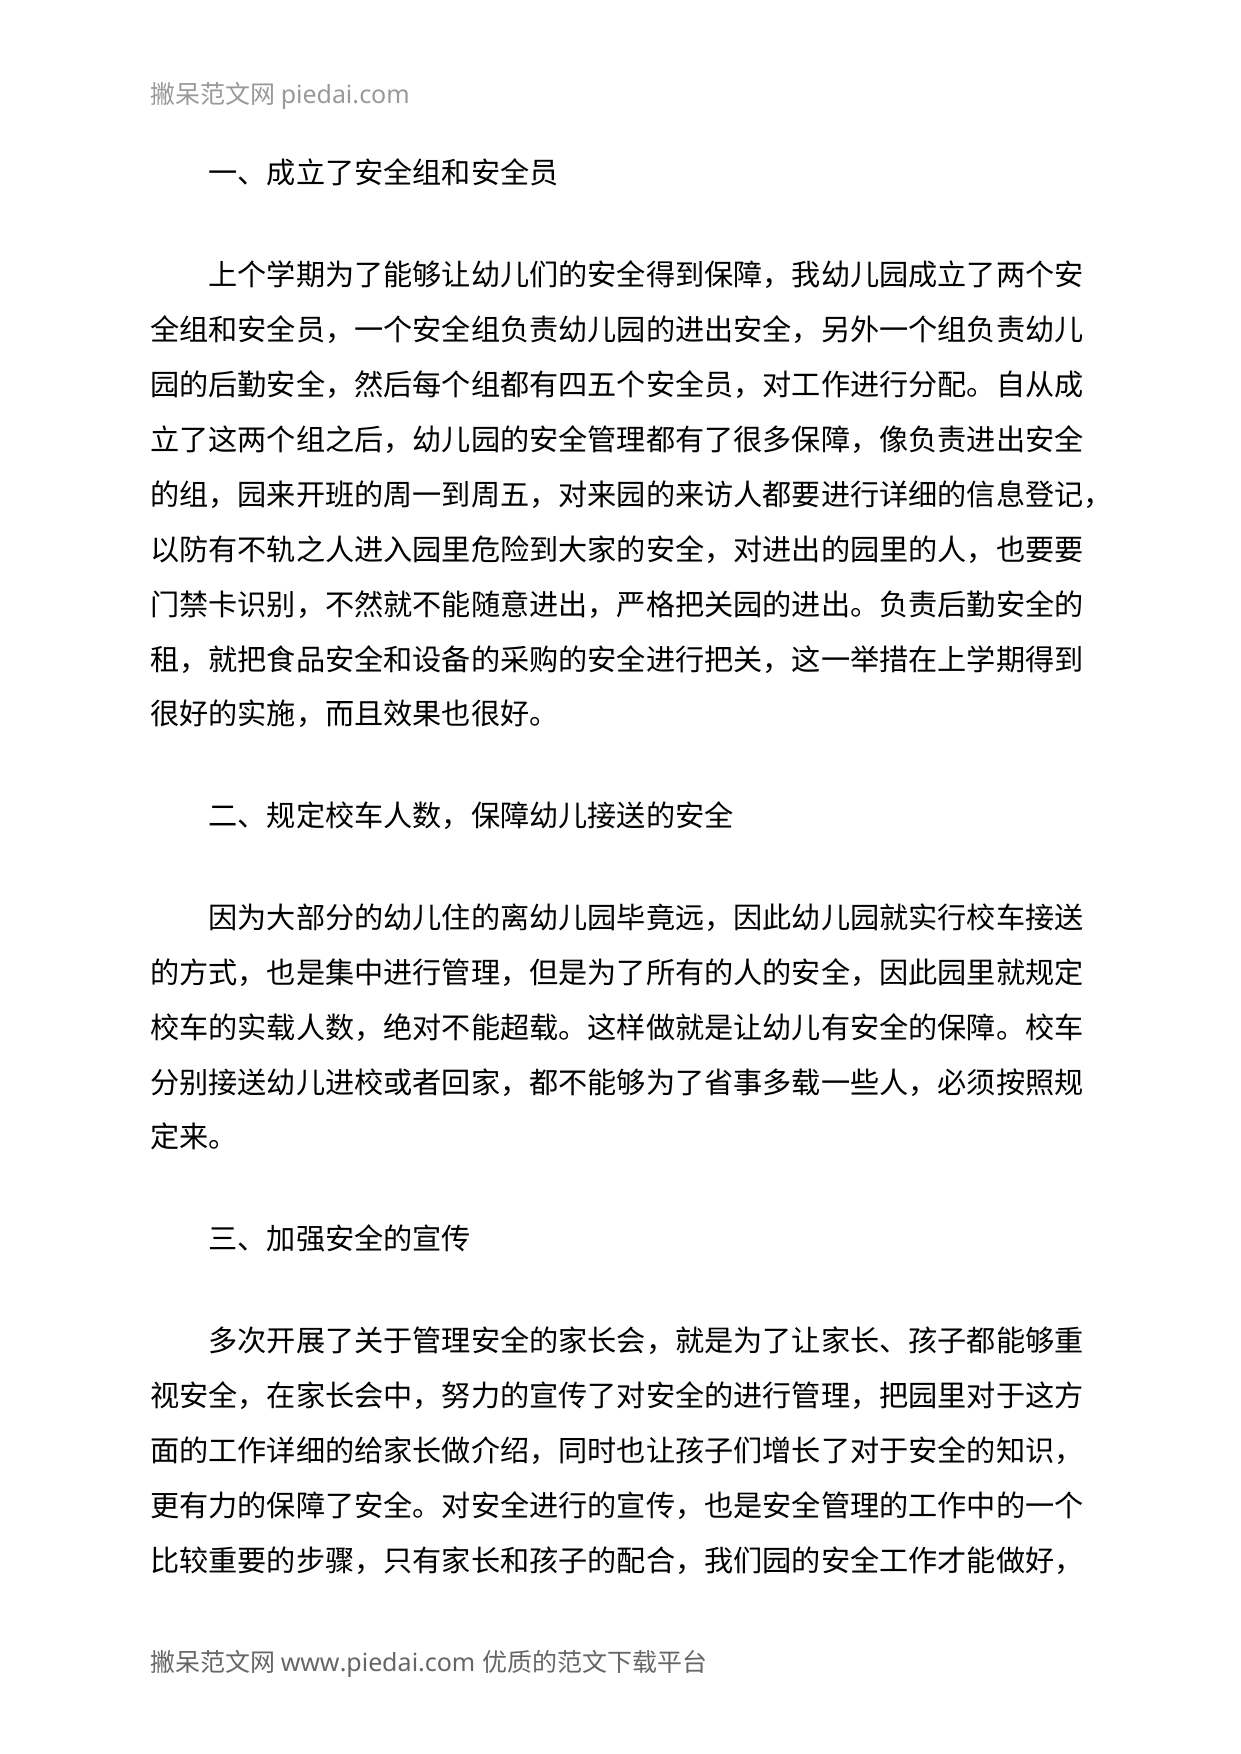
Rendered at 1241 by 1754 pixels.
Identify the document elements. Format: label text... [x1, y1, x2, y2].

text 因为大部分的幼儿住的离幼儿园毕竟远，因此幼儿园就实行校车接送的方式，也是集中进行管理，但是为了所有的人的安全，因此园里就规定校车的实载人数，绝对不能超载。这样做就是让幼儿有安全的保障。校车分别接送幼儿进校或者回家，都不能够为了省事多载一些人，必须按照规定来。 [150, 894, 1090, 1156]
text 上个学期为了能够让幼儿们的安全得到保障，我幼儿园成立了两个安全组和安全员，一个安全组负责幼儿园的进出安全，另外一个组负责幼儿园的后勤安全，然后每个组都有四五个安全员，对工作进行分配。自从成立了这两个组之后，幼儿园的安全管理都有了很多保障，像负责进出安全的组，园来开班的周一到周五，对来园的来访人都要进行详细的信息登记，以防有不轨之人进入园里危险到大家的安全，对进出的园里的人，也要要门禁卡识别，不然就不能随意进出，严格把关园的进出。负责后勤安全的租，就把食品安全和设备的采购的安全进行把关，这一举措在上学期得到很好的实施，而且效果也很好。 [150, 252, 1090, 733]
text 三、加强安全的宣传 [150, 1216, 1090, 1258]
text 二、规定校车人数，保障幼儿接送的安全 [150, 793, 1090, 835]
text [150, 1318, 1090, 1579]
text 一、成立了安全组和安全员 [150, 150, 1090, 192]
